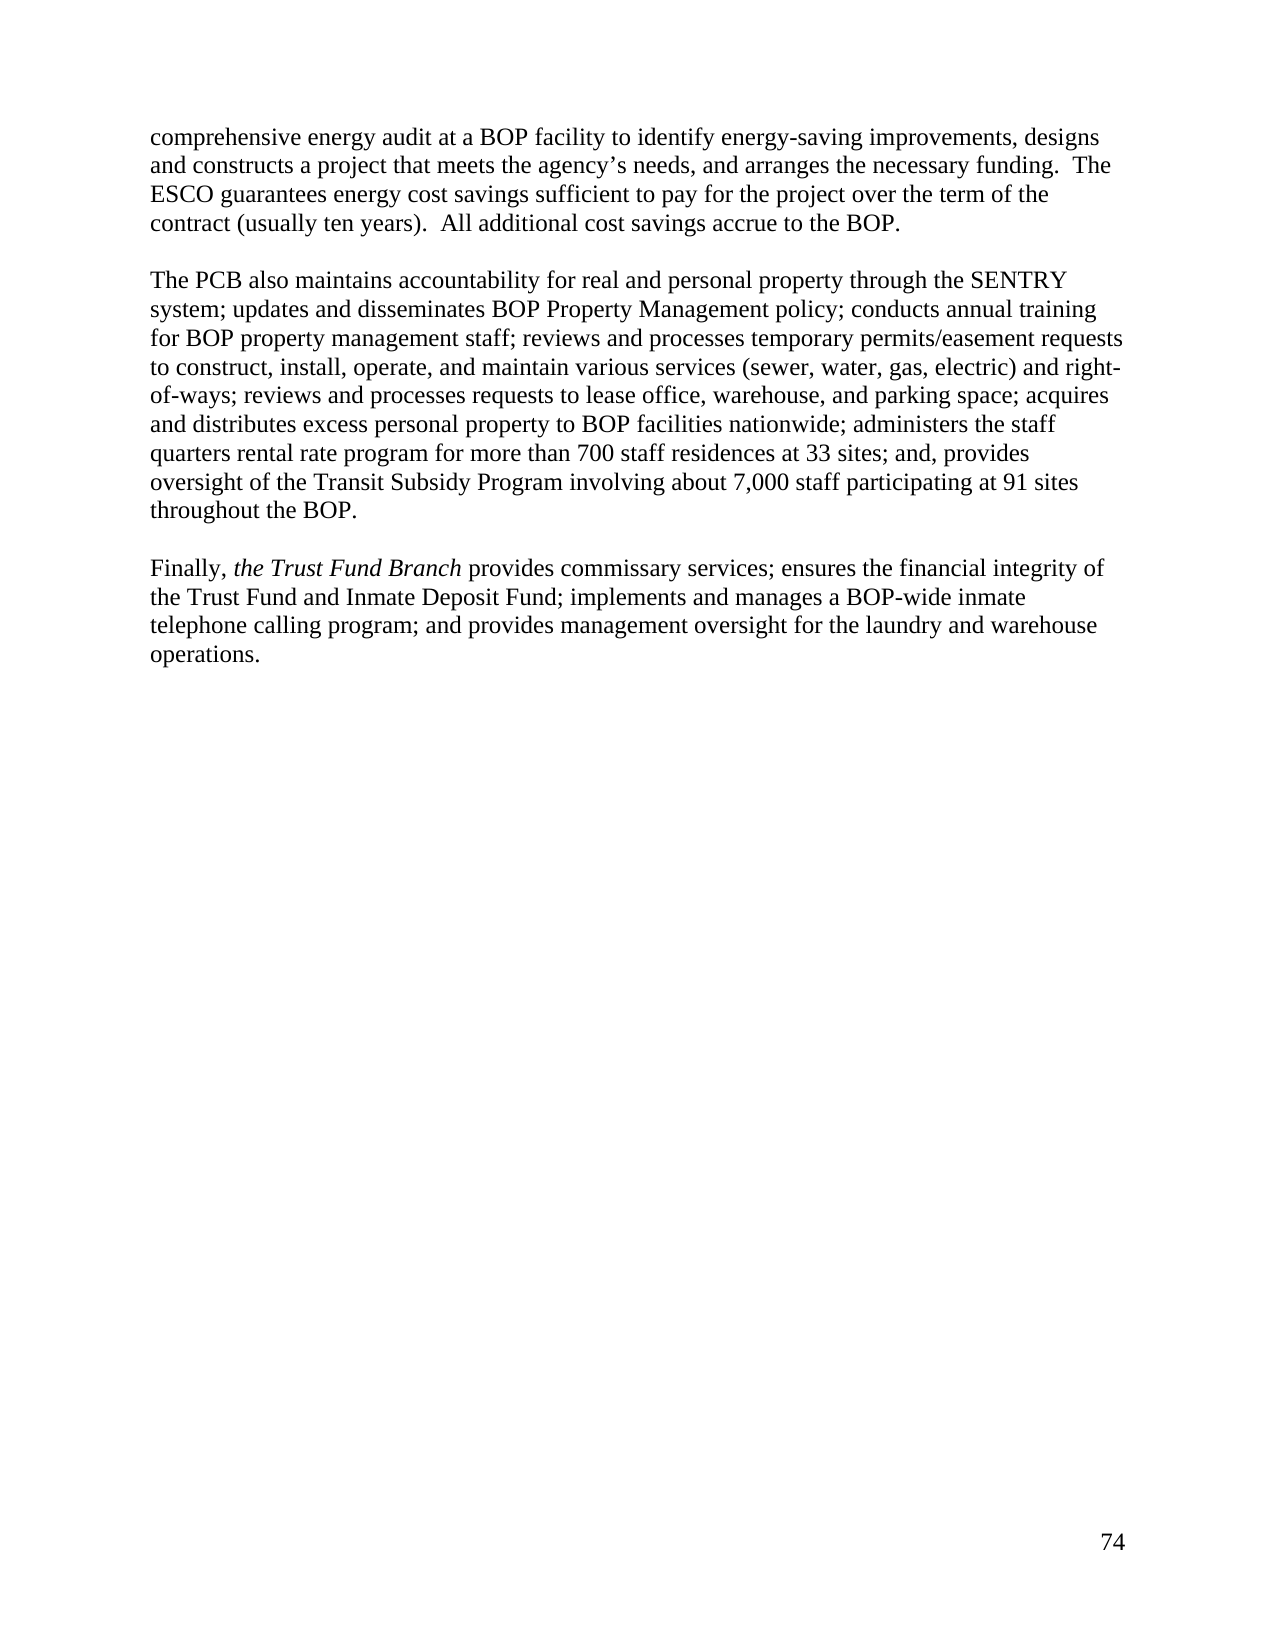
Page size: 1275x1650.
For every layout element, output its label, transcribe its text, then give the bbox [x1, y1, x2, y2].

text The PCB also maintains accountability for real and personal property through the SENTRY system; updates and disseminates BOP Property Management policy; conducts annual training for BOP property management staff; reviews and processes temporary permits/easement requests to construct, install, operate, and maintain various services (sewer, water, gas, electric) and right-of-ways; reviews and processes requests to lease office, warehouse, and parking space; acquires and distributes excess personal property to BOP facilities nationwide; administers the staff quarters rental rate program for more than 700 staff residences at 33 sites; and, provides oversight of the Transit Subsidy Program involving about 7,000 staff participating at 91 sites throughout the BOP. [150, 266, 1125, 524]
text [150, 122, 1125, 237]
text Finally, the Trust Fund Branch provides commissary services; ensures the financial integrity of the Trust Fund and Inmate Deposit Fund; implements and manages a BOP-wide inmate telephone calling program; and provides management oversight for the laundry and warehouse operations. [150, 553, 1125, 668]
